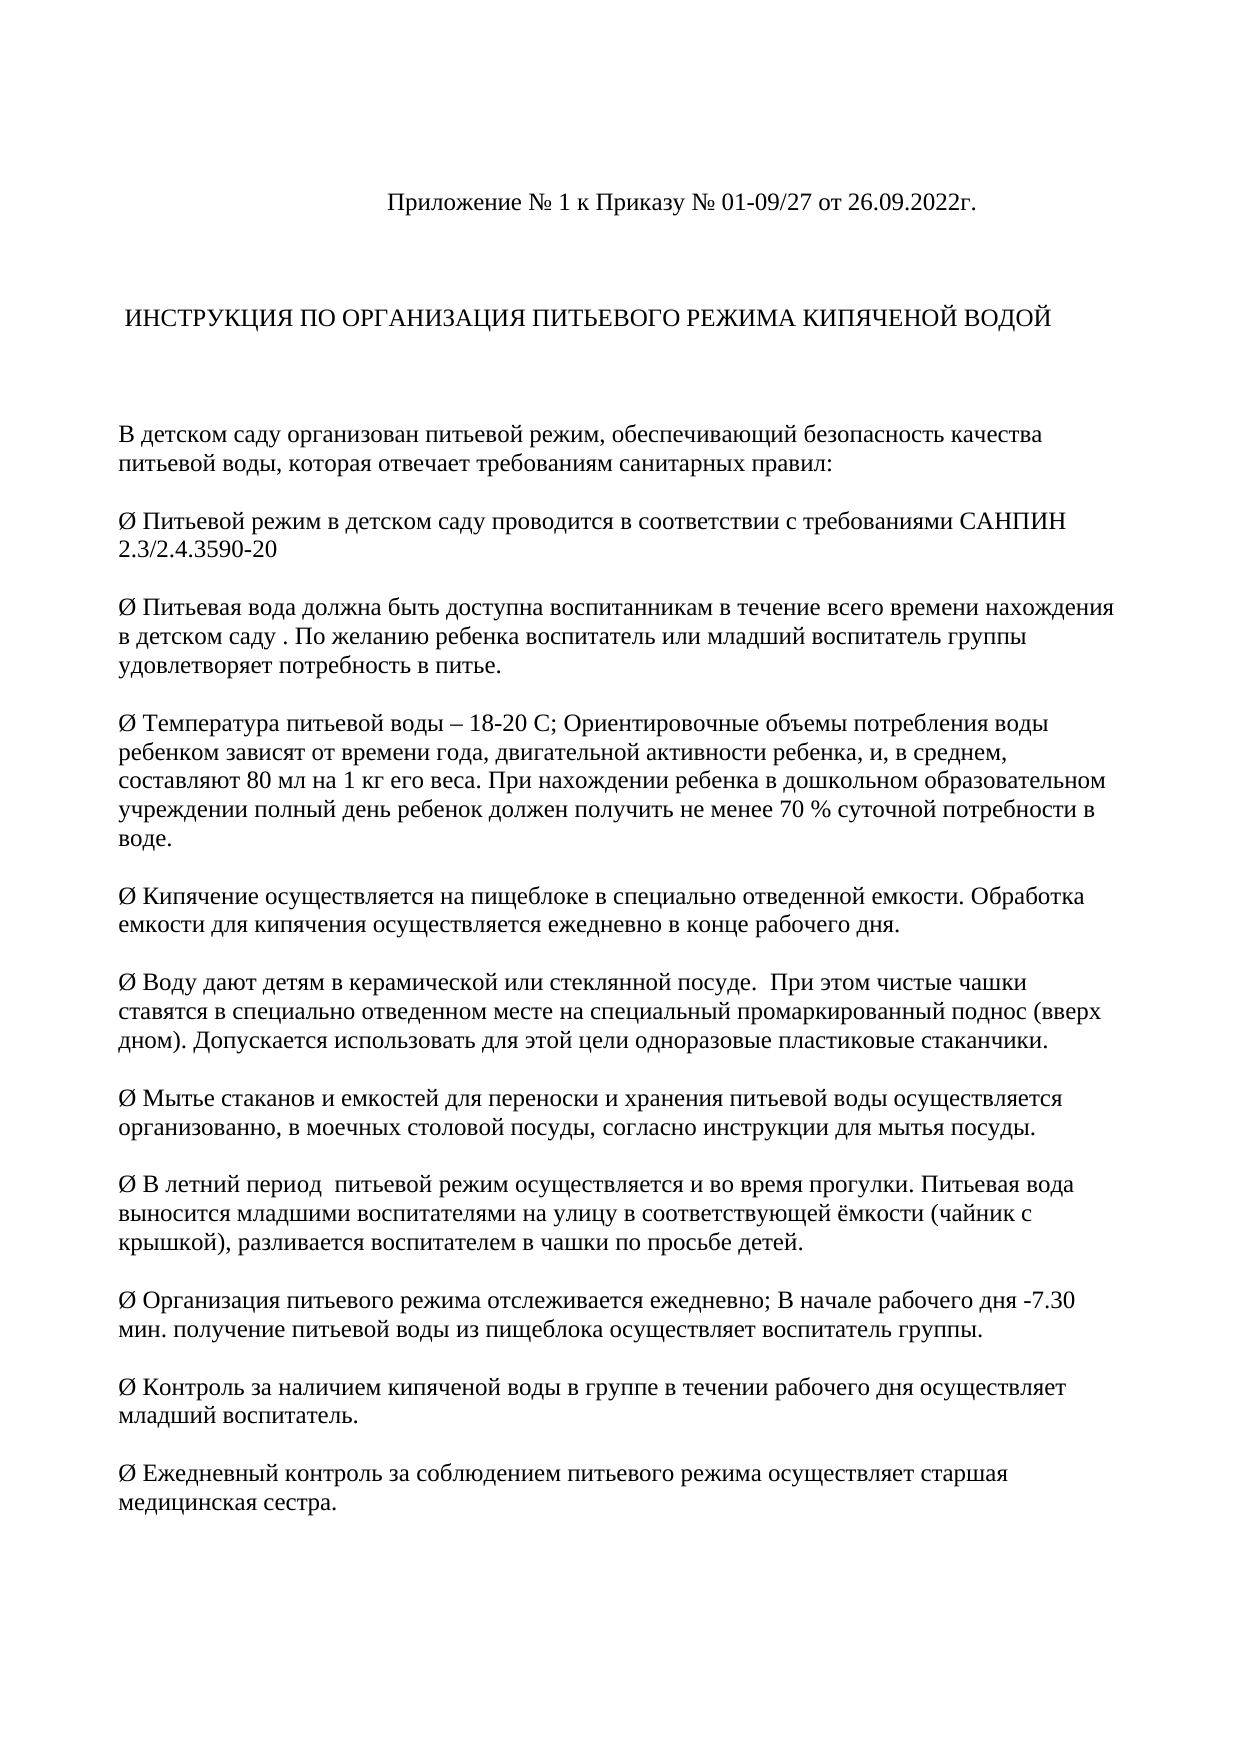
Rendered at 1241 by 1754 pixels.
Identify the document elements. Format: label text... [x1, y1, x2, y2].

text Ø Кипячение осуществляется на пищеблоке в специально отведенной емкости. Обработка емкости для кипячения осуществляется ежедневно в конце рабочего дня. [118, 881, 1122, 938]
text Ø Мытье стаканов и емкостей для переноски и хранения питьевой воды осуществляется организованно, в моечных столовой посуды, согласно инструкции для мытья посуды. [118, 1083, 1122, 1140]
text Ø Контроль за наличием кипяченой воды в группе в течении рабочего дня осуществляет младший воспитатель. [118, 1372, 1122, 1429]
text Ø В летний период питьевой режим осуществляется и во время прогулки. Питьевая вода выносится младшими воспитателями на улицу в соответствующей ёмкости (чайник с крышкой), разливается воспитателем в чашки по просьбе детей. [118, 1169, 1122, 1256]
text Ø Организация питьевого режима отслеживается ежедневно; В начале рабочего дня -7.30 мин. получение питьевой воды из пищеблока осуществляет воспитатель группы. [118, 1285, 1122, 1342]
text Ø Ежедневный контроль за соблюдением питьевого режима осуществляет старшая медицинская сестра. [118, 1458, 1122, 1516]
text Ø Питьевой режим в детском саду проводится в соответствии с требованиями САНПИН 2.3/2.4.3590-20 [118, 506, 1122, 563]
text ИНСТРУКЦИЯ ПО ОРГАНИЗАЦИЯ ПИТЬЕВОГО РЕЖИМА КИПЯЧЕНОЙ ВОДОЙ [118, 303, 1122, 332]
text Ø Воду дают детям в керамической или стеклянной посуде. При этом чистые чашки ставятся в специально отведенном месте на специальный промаркированный поднос (вверх дном). Допускается использовать для этой цели одноразовые пластиковые стаканчики. [118, 967, 1122, 1054]
text Приложение № 1 к Приказу № 01-09/27 от 26.09.2022г. [118, 187, 1122, 216]
text Ø Температура питьевой воды – 18-20 С; Ориентировочные объемы потребления воды ребенком зависят от времени года, двигательной активности ребенка, и, в среднем, составляют 80 мл на 1 кг его веса. При нахождении ребенка в дошкольном образовательном учреждении полный день ребенок должен получить не менее 70 % суточной потребности в воде. [118, 708, 1122, 852]
text В детском саду организован питьевой режим, обеспечивающий безопасность качества питьевой воды, которая отвечает требованиям санитарных правил: [118, 419, 1122, 477]
text Ø Питьевая вода должна быть доступна воспитанникам в течение всего времени нахождения в детском саду . По желанию ребенка воспитатель или младший воспитатель группы удовлетворяет потребность в питье. [118, 592, 1122, 679]
